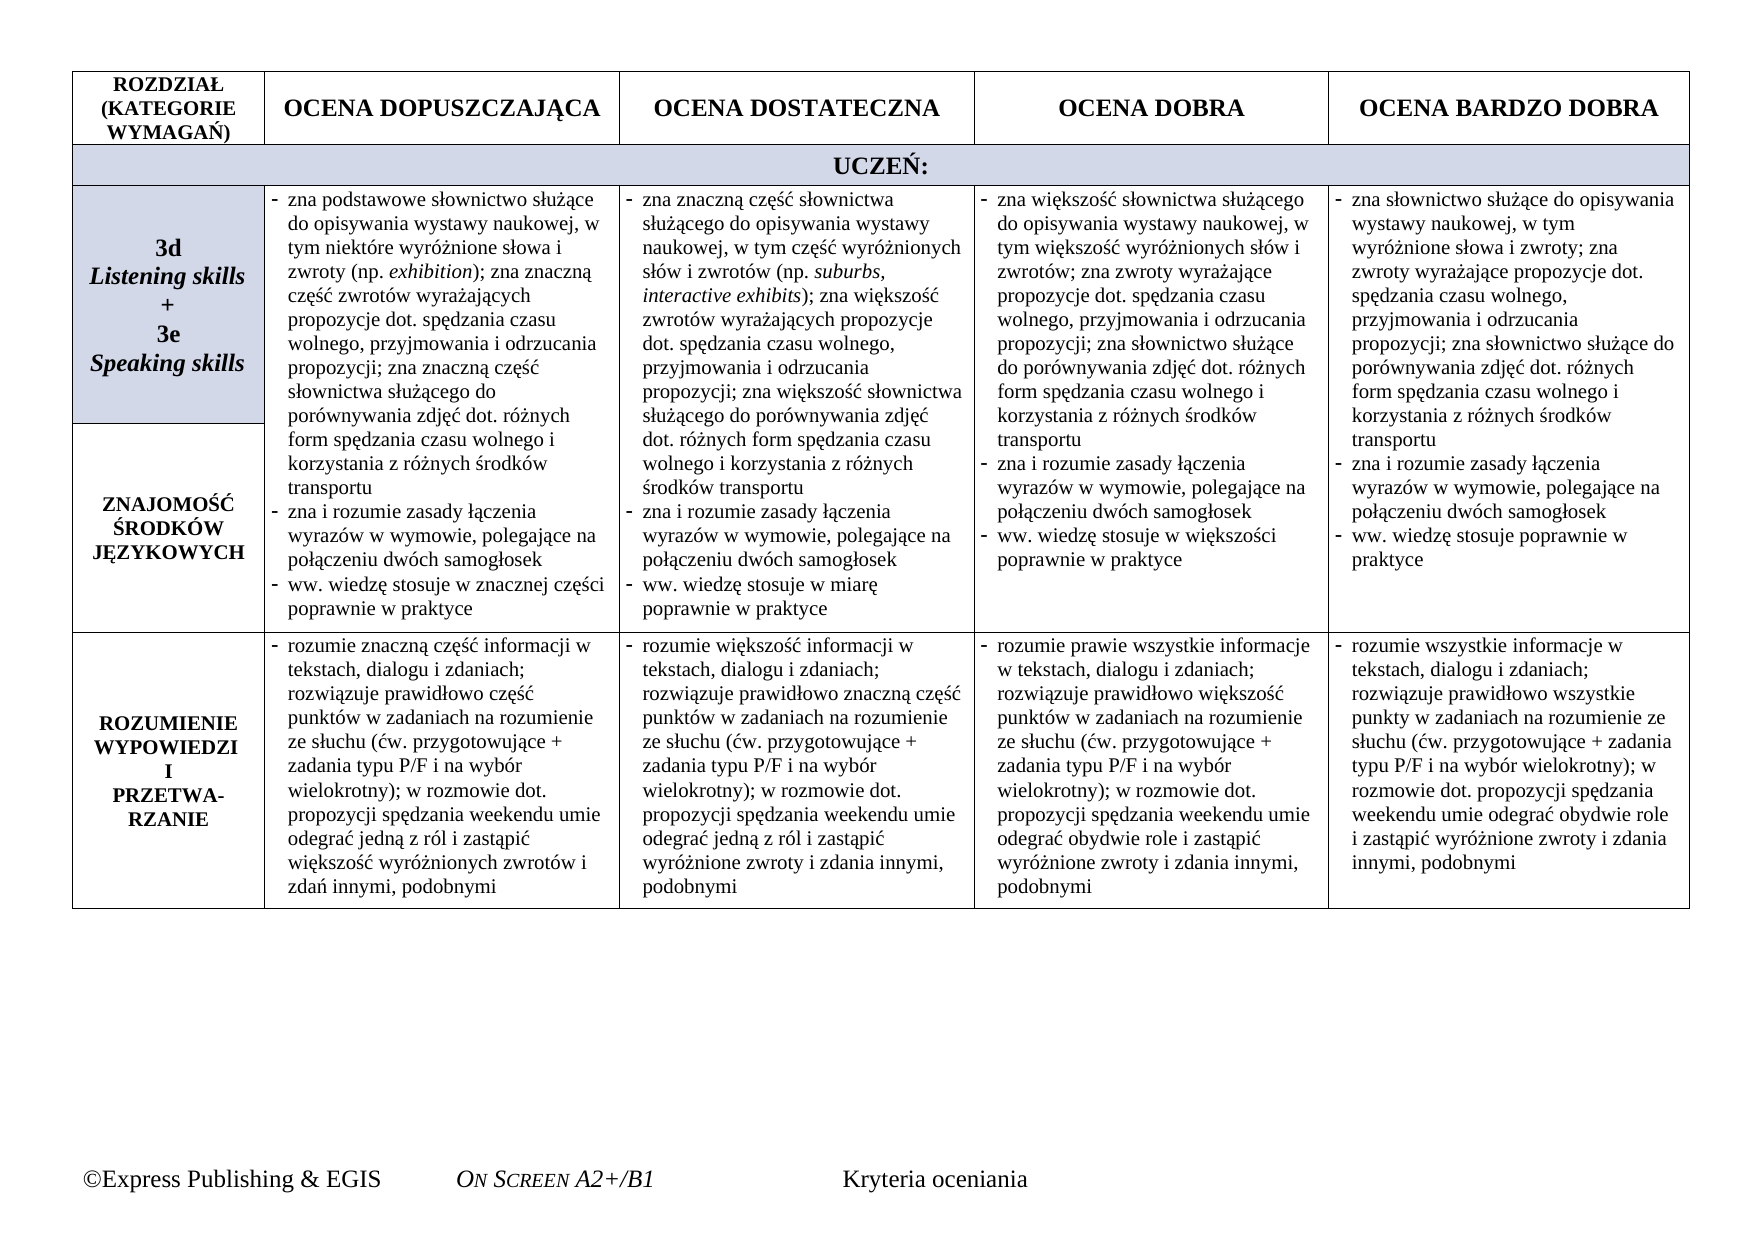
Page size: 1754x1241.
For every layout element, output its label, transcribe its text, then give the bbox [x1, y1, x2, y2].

table_cell rozumie większość informacji w tekstach, dialogu i zdaniach; rozwiązuje prawidłowo znaczną część punktów w zadaniach na rozumienie ze słuchu (ćw. przygotowujące + zadania typu P/F i na wybór wielokrotny); w rozmowie dot. propozycji spędzania weekendu umie odegrać jedną z ról i zastąpić wyróżnione zwroty i zdania innymi, podobnymi [620, 633, 974, 908]
table_header OCENA DOBRA [975, 72, 1328, 144]
table_header OCENA DOPUSZCZAJĄCA [265, 72, 619, 144]
table_cell zna podstawowe słownictwo służące do opisywania wystawy naukowej, w tym niektóre wyróżnione słowa i zwroty (np. exhibition); zna znaczną część zwrotów wyrażających propozycje dot. spędzania czasu wolnego, przyjmowania i odrzucania propozycji; zna znaczną część słownictwa służącego do porównywania zdjęć dot. różnych form spędzania czasu wolnego i korzystania z różnych środków transportu zna i rozumie zasady łączenia wyrazów w wymowie, polegające na połączeniu dwóch samogłosek ww. wiedzę stosuje w znacznej części poprawnie w praktyce [265, 186, 619, 632]
table_cell zna znaczną część słownictwa służącego do opisywania wystawy naukowej, w tym część wyróżnionych słów i zwrotów (np. suburbs, interactive exhibits); zna większość zwrotów wyrażających propozycje dot. spędzania czasu wolnego, przyjmowania i odrzucania propozycji; zna większość słownictwa służącego do porównywania zdjęć dot. różnych form spędzania czasu wolnego i korzystania z różnych środków transportu zna i rozumie zasady łączenia wyrazów w wymowie, polegające na połączeniu dwóch samogłosek ww. wiedzę stosuje w miarę poprawnie w praktyce [620, 186, 974, 632]
table_header ROZDZIAŁ (KATEGORIE WYMAGAŃ) [73, 72, 264, 144]
table_header OCENA DOSTATECZNA [620, 72, 974, 144]
table_cell zna większość słownictwa służącego do opisywania wystawy naukowej, w tym większość wyróżnionych słów i zwrotów; zna zwroty wyrażające propozycje dot. spędzania czasu wolnego, przyjmowania i odrzucania propozycji; zna słownictwo służące do porównywania zdjęć dot. różnych form spędzania czasu wolnego i korzystania z różnych środków transportu zna i rozumie zasady łączenia wyrazów w wymowie, polegające na połączeniu dwóch samogłosek ww. wiedzę stosuje w większości poprawnie w praktyce [975, 186, 1328, 632]
table_cell 3d Listening skills + 3e Speaking skills [73, 186, 264, 423]
table_header OCENA BARDZO DOBRA [1329, 72, 1689, 144]
table_cell ROZUMIENIE WYPOWIEDZI I PRZETWA- RZANIE [73, 633, 264, 908]
table_cell rozumie prawie wszystkie informacje w tekstach, dialogu i zdaniach; rozwiązuje prawidłowo większość punktów w zadaniach na rozumienie ze słuchu (ćw. przygotowujące + zadania typu P/F i na wybór wielokrotny); w rozmowie dot. propozycji spędzania weekendu umie odegrać obydwie role i zastąpić wyróżnione zwroty i zdania innymi, podobnymi [975, 633, 1328, 908]
table_cell rozumie wszystkie informacje w tekstach, dialogu i zdaniach; rozwiązuje prawidłowo wszystkie punkty w zadaniach na rozumienie ze słuchu (ćw. przygotowujące + zadania typu P/F i na wybór wielokrotny); w rozmowie dot. propozycji spędzania weekendu umie odegrać obydwie role i zastąpić wyróżnione zwroty i zdania innymi, podobnymi [1329, 633, 1689, 908]
table_cell UCZEŃ: [73, 145, 1689, 185]
table_cell ZNAJOMOŚĆ ŚRODKÓW JĘZYKOWYCH [73, 424, 264, 632]
table_cell rozumie znaczną część informacji w tekstach, dialogu i zdaniach; rozwiązuje prawidłowo część punktów w zadaniach na rozumienie ze słuchu (ćw. przygotowujące + zadania typu P/F i na wybór wielokrotny); w rozmowie dot. propozycji spędzania weekendu umie odegrać jedną z ról i zastąpić większość wyróżnionych zwrotów i zdań innymi, podobnymi [265, 633, 619, 908]
table_cell zna słownictwo służące do opisywania wystawy naukowej, w tym wyróżnione słowa i zwroty; zna zwroty wyrażające propozycje dot. spędzania czasu wolnego, przyjmowania i odrzucania propozycji; zna słownictwo służące do porównywania zdjęć dot. różnych form spędzania czasu wolnego i korzystania z różnych środków transportu zna i rozumie zasady łączenia wyrazów w wymowie, polegające na połączeniu dwóch samogłosek ww. wiedzę stosuje poprawnie w praktyce [1329, 186, 1689, 632]
